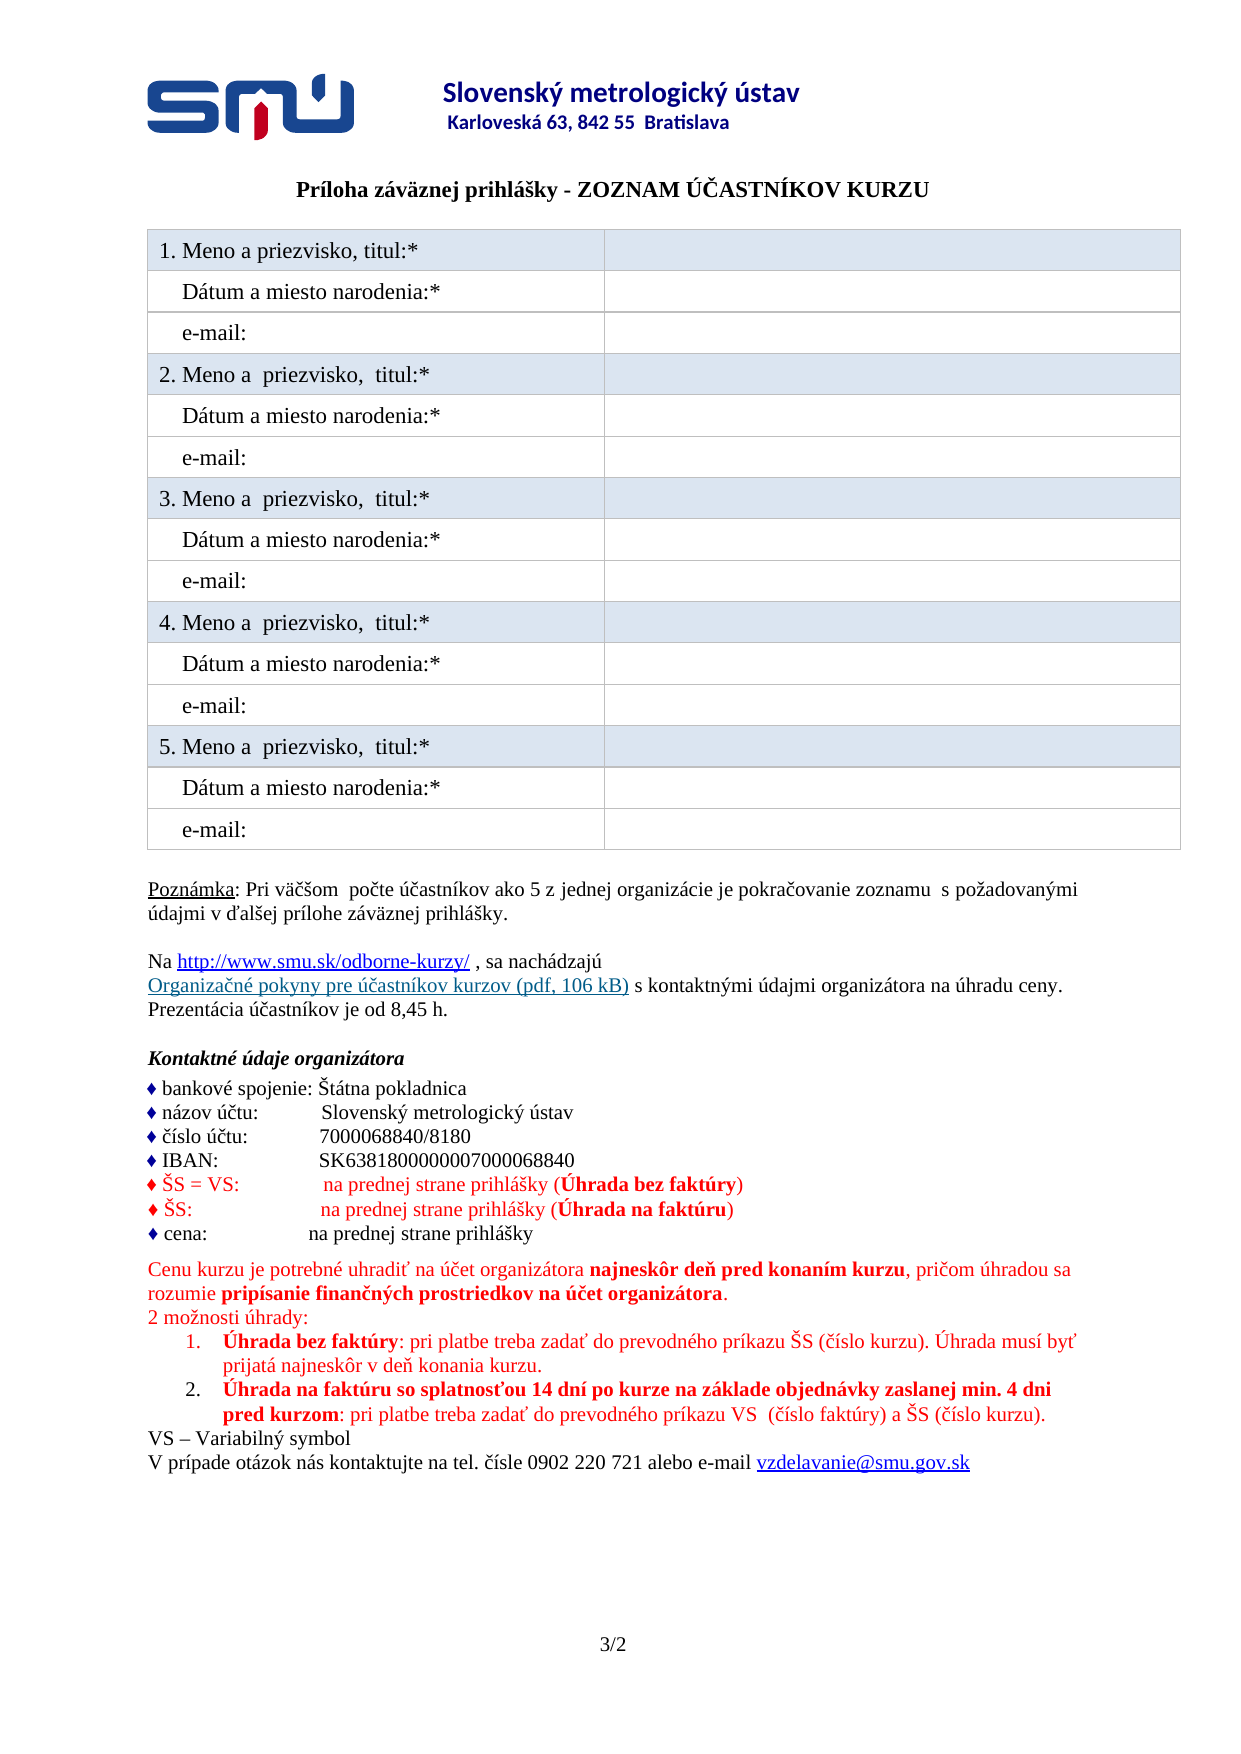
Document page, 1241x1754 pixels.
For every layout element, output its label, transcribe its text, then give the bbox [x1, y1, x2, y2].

text ♦ IBAN: SK6381800000007000068840 [146, 1148, 1078, 1172]
table_cell e-mail: [148, 685, 604, 725]
table_cell Dátum a miesto narodenia:* [148, 271, 604, 311]
table_cell 4. Meno a priezvisko, titul:* [148, 602, 604, 642]
text ♦ číslo účtu: 7000068840/8180 [146, 1124, 1078, 1148]
list VS – Variabilný symbol [148, 1426, 1078, 1449]
table_cell [605, 519, 1180, 559]
text Príloha záväznej prihlášky - ZOZNAM ÚČASTNÍKOV KURZU [148, 176, 1078, 202]
table_cell [605, 437, 1180, 477]
table_cell Dátum a miesto narodenia:* [148, 768, 604, 808]
subtitle Kontaktné údaje organizátora [148, 1046, 1078, 1070]
table_cell [605, 643, 1180, 684]
table_cell [605, 313, 1180, 353]
text Poznámka: Pri väčšom počte účastníkov ako 5 z jednej organizácie je pokračovanie zoznamu s požadovanými údajmi v ďalšej prílohe záväznej prihlášky. [148, 876, 1078, 924]
table_cell e-mail: [148, 437, 604, 477]
text Organizačné pokyny pre účastníkov kurzov (pdf, 106 kB) s kontaktnými údajmi organizátora na úhradu ceny. [148, 973, 1078, 997]
list Úhrada na faktúru so splatnosťou 14 dní po kurze na základe objednávky zaslanej min. 4 dni pred kurzom: pri platbe treba zadať do prevodného príkazu VS (číslo faktúry) a ŠS (číslo kurzu). [185, 1377, 1078, 1426]
list Úhrada bez faktúry: pri platbe treba zadať do prevodného príkazu ŠS (číslo kurzu). Úhrada musí byť prijatá najneskôr v deň konania kurzu. [185, 1329, 1078, 1377]
table_cell [605, 602, 1180, 642]
table_cell 2. Meno a priezvisko, titul:* [148, 354, 604, 394]
text 2 možnosti úhrady: [148, 1305, 1078, 1329]
table_cell [605, 809, 1180, 849]
table_cell [605, 271, 1180, 311]
table_cell [605, 561, 1180, 601]
table_cell Dátum a miesto narodenia:* [148, 643, 604, 684]
table_cell e-mail: [148, 809, 604, 849]
text ♦ ŠS = VS: na prednej strane prihlášky (Úhrada bez faktúry) [146, 1172, 1078, 1196]
text ♦ cena: na prednej strane prihlášky [148, 1221, 1078, 1244]
table_cell Dátum a miesto narodenia:* [148, 395, 604, 436]
table_header 1. Meno a priezvisko, titul:* [148, 230, 604, 270]
text ♦ ŠS: na prednej strane prihlášky (Úhrada na faktúru) [148, 1196, 1078, 1221]
table_cell [605, 354, 1180, 394]
text Na http://www.smu.sk/odborne-kurzy/ , sa nachádzajú [148, 949, 1078, 973]
table_cell e-mail: [148, 313, 604, 353]
table_cell Dátum a miesto narodenia:* [148, 519, 604, 559]
text ♦ bankové spojenie: Štátna pokladnica [146, 1076, 1078, 1100]
table_cell 3. Meno a priezvisko, titul:* [148, 478, 604, 518]
table_cell e-mail: [148, 561, 604, 601]
text Prezentácia účastníkov je od 8,45 h. [148, 997, 1078, 1021]
text V prípade otázok nás kontaktujte na tel. čísle 0902 220 721 alebo e-mail vzdelavanie@smu.gov.sk [148, 1449, 1078, 1474]
table_cell [605, 395, 1180, 436]
text ♦ názov účtu: Slovenský metrologický ústav [146, 1100, 1078, 1124]
table_header [605, 230, 1180, 270]
table_cell [605, 768, 1180, 808]
table_cell [605, 685, 1180, 725]
table_cell [605, 726, 1180, 766]
table_cell [605, 478, 1180, 518]
text Cenu kurzu je potrebné uhradiť na účet organizátora najneskôr deň pred konaním kurzu, pričom úhradou sa rozumie pripísanie finančných prostriedkov na účet organizátora. [148, 1257, 1078, 1305]
table_cell 5. Meno a priezvisko, titul:* [148, 726, 604, 766]
